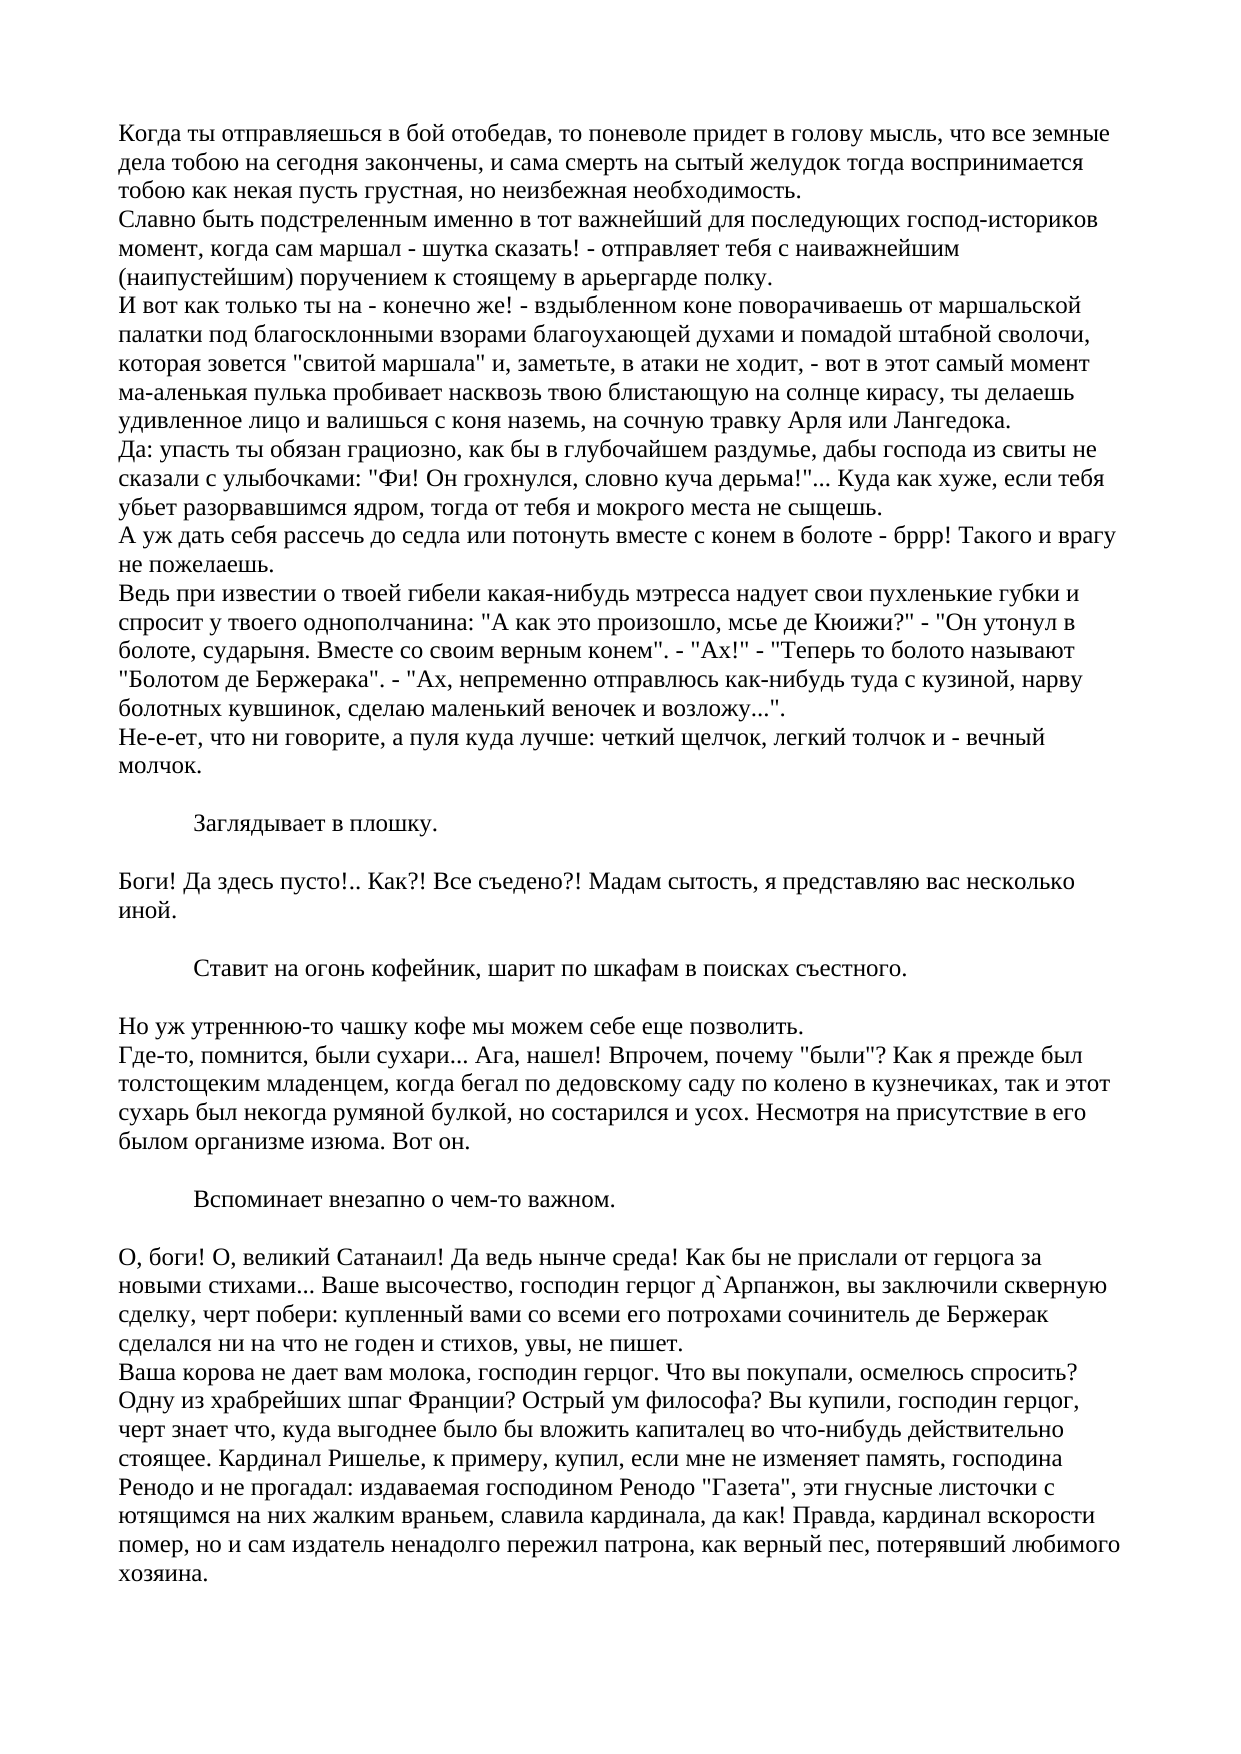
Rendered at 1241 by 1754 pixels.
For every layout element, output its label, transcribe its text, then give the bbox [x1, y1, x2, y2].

text Заглядывает в плошку. [193, 808, 1047, 837]
text Боги! Да здесь пусто!.. Как?! Все съедено?! Мадам сытость, я представляю вас несколько иной. [118, 866, 1122, 924]
text И вот как только ты на - конечно же! - вздыбленном коне поворачиваешь от маршальской палатки под благосклонными взорами благоухающей духами и помадой штабной сволочи, которая зовется "свитой маршала" и, заметьте, в атаки не ходит, - вот в этот самый момент ма-аленькая пулька пробивает насквозь твою блистающую на солнце кирасу, ты делаешь удивленное лицо и валишься с коня наземь, на сочную травку Арля или Лангедока. [118, 291, 1122, 434]
text Вспоминает внезапно о чем-то важном. [193, 1184, 1047, 1213]
text Да: упасть ты обязан грациозно, как бы в глубочайшем раздумье, дабы господа из свиты не сказали с улыбочками: "Фи! Он грохнулся, словно куча дерьма!"... Куда как хуже, если тебя убьет разорвавшимся ядром, тогда от тебя и мокрого места не сыщешь. [118, 434, 1122, 521]
text Ваша корова не дает вам молока, господин герцог. Что вы покупали, осмелюсь спросить? Одну из храбрейших шпаг Франции? Острый ум философа? Вы купили, господин герцог, черт знает что, куда выгоднее было бы вложить капиталец во что-нибудь действительно стоящее. Кардинал Ришелье, к примеру, купил, если мне не изменяет память, господина Ренодо и не прогадал: издаваемая господином Ренодо "Газета", эти гнусные листочки с ютящимся на них жалким враньем, славила кардинала, да как! Правда, кардинал вскорости помер, но и сам издатель ненадолго пережил патрона, как верный пес, потерявший любимого хозяина. [118, 1357, 1122, 1587]
text Не-е-ет, что ни говорите, а пуля куда лучше: четкий щелчок, легкий толчок и - вечный молчок. [118, 722, 1122, 779]
text Но уж утреннюю-то чашку кофе мы можем себе еще позволить. [118, 1011, 1122, 1040]
text А уж дать себя рассечь до седла или потонуть вместе с конем в болоте - бррр! Такого и врагу не пожелаешь. [118, 521, 1122, 578]
text Ведь при известии о твоей гибели какая-нибудь мэтресса надует свои пухленькие губки и спросит у твоего однополчанина: "А как это произошло, мсье де Кюижи?" - "Он утонул в болоте, сударыня. Вместе со своим верным конем". - "Ах!" - "Теперь то болото называют "Болотом де Бержерака". - "Ах, непременно отправлюсь как-нибудь туда с кузиной, нарву болотных кувшинок, сделаю маленький веночек и возложу...". [118, 578, 1122, 722]
text О, боги! О, великий Сатанаил! Да ведь нынче среда! Как бы не прислали от герцога за новыми стихами... Ваше высочество, господин герцог д`Арпанжон, вы заключили скверную сделку, черт побери: купленный вами со всеми его потрохами сочинитель де Бержерак сделался ни на что не годен и стихов, увы, не пишет. [118, 1242, 1122, 1357]
text Славно быть подстреленным именно в тот важнейший для последующих господ-историков момент, когда сам маршал - шутка сказать! - отправляет тебя с наиважнейшим (наипустейшим) поручением к стоящему в арьергарде полку. [118, 204, 1122, 291]
text Ставит на огонь кофейник, шарит по шкафам в поисках съестного. [193, 953, 1047, 982]
text Где-то, помнится, были сухари... Ага, нашел! Впрочем, почему "были"? Как я прежде был толстощеким младенцем, когда бегал по дедовскому саду по колено в кузнечиках, так и этот сухарь был некогда румяной булкой, но состарился и усох. Несмотря на присутствие в его былом организме изюма. Вот он. [118, 1040, 1122, 1155]
text Когда ты отправляешься в бой отобедав, то поневоле придет в голову мысль, что все земные дела тобою на сегодня закончены, и сама смерть на сытый желудок тогда воспринимается тобою как некая пусть грустная, но неизбежная необходимость. [118, 118, 1122, 204]
